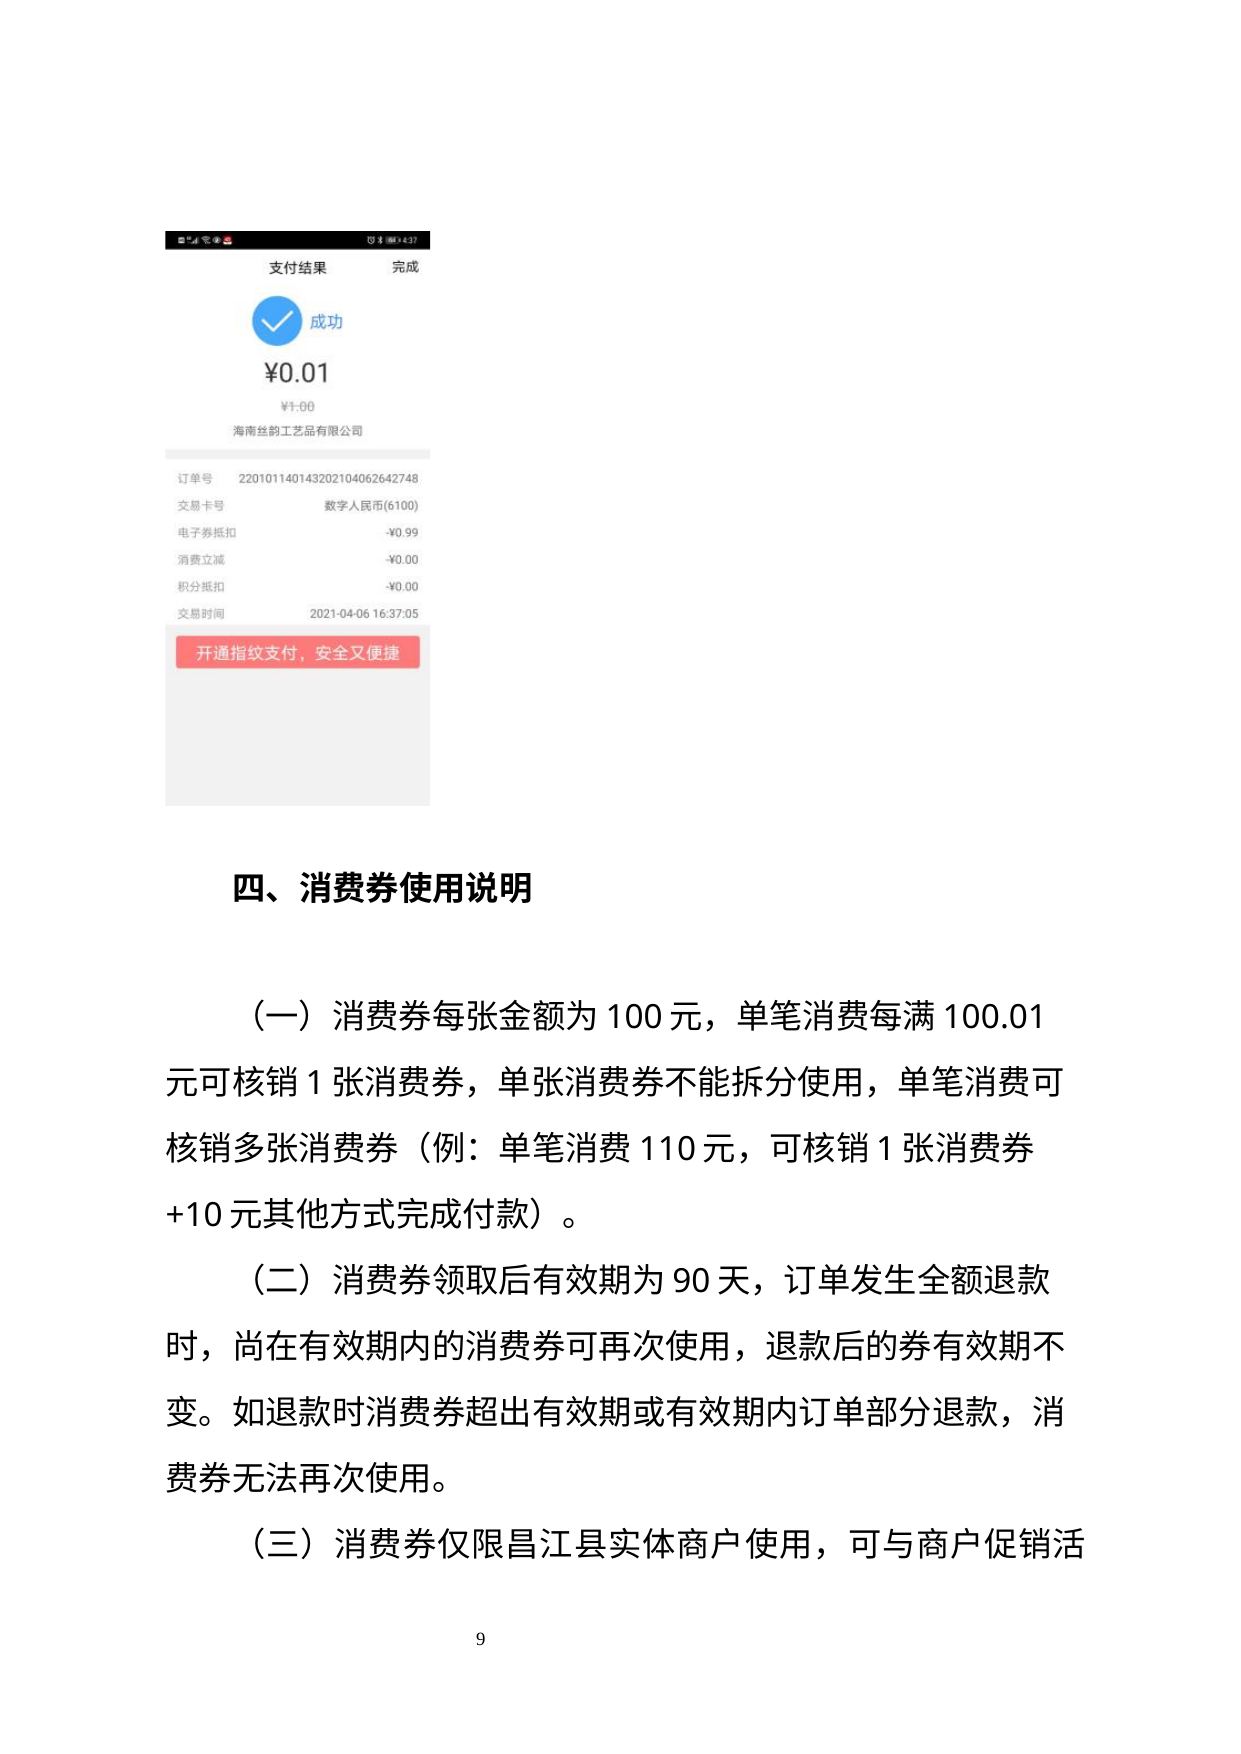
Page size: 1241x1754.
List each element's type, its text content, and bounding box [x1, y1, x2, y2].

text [165, 1509, 1087, 1575]
picture [165, 231, 431, 806]
text （二）消费券领取后有效期为90天，订单发生全额退款时，尚在有效期内的消费券可再次使用，退款后的券有效期不变。如退款时消费券超出有效期或有效期内订单部分退款，消费券无法再次使用。 [165, 1245, 1087, 1509]
text （一）消费券每张金额为100元，单笔消费每满100.01元可核销1张消费券，单张消费券不能拆分使用，单笔消费可核销多张消费券（例：单笔消费110元，可核销1张消费券+10元其他方式完成付款）。 [165, 981, 1087, 1245]
subtitle 四、消费券使用说明 [165, 853, 1087, 919]
